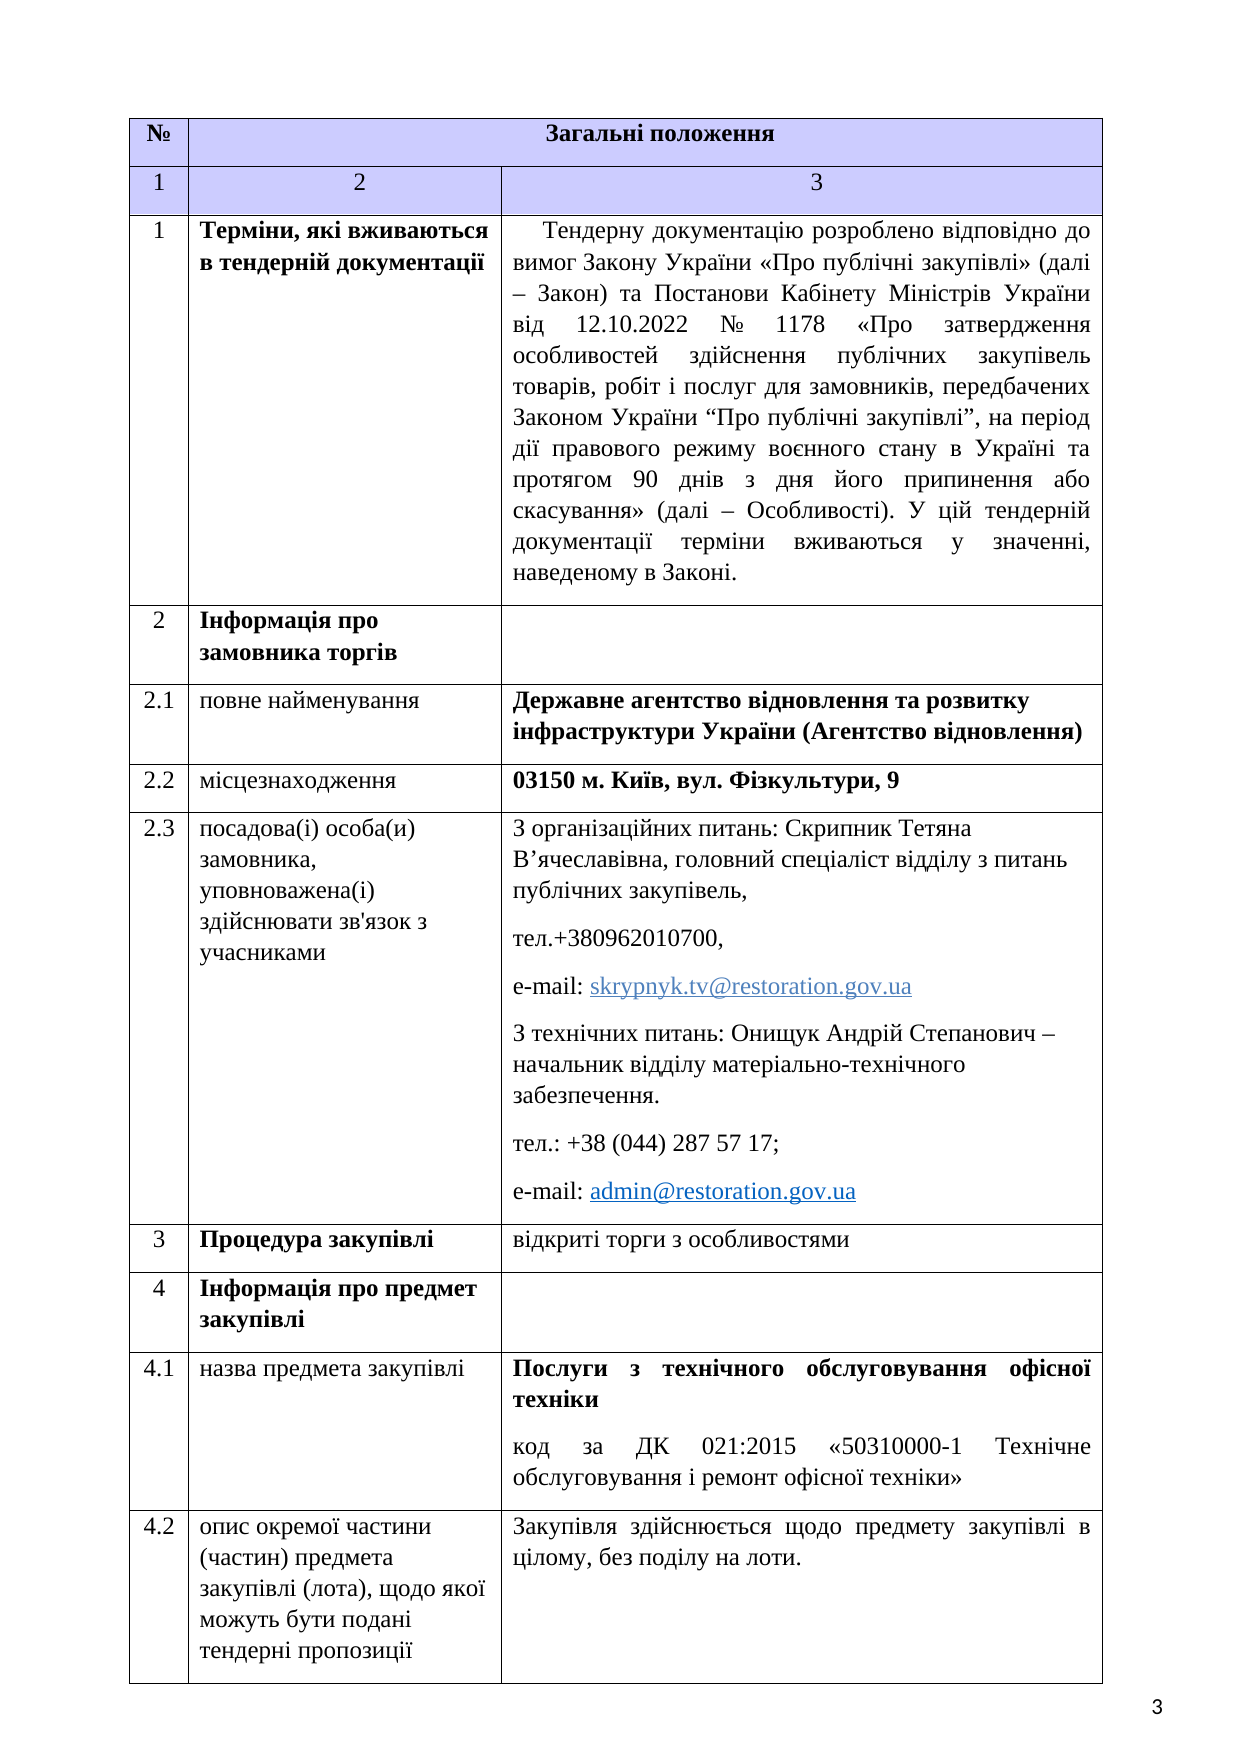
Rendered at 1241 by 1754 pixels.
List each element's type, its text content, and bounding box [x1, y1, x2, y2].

table_cell 3 [130, 1225, 188, 1272]
table_header № [130, 119, 188, 166]
table_cell Послуги з технічного обслуговування офісної техніки код за ДК 021:2015 «50310000-1 Технічне обслуговування і ремонт офісної техніки» [502, 1353, 1102, 1510]
table_cell Інформація про предмет закупівлі [189, 1273, 501, 1352]
table_cell Інформація про замовника торгів [189, 606, 501, 684]
table_cell 3 [502, 167, 1102, 214]
table_cell 03150 м. Київ, вул. Фізкультури, 9 [502, 765, 1102, 812]
table_cell 2 [189, 167, 501, 214]
table_cell Процедура закупівлі [189, 1225, 501, 1272]
table_cell відкриті торги з особливостями [502, 1225, 1102, 1272]
table_cell З організаційних питань: Скрипник Тетяна В’ячеславівна, головний спеціаліст відділу з питань публічних закупівель, тел.+380962010700, e-mail: skrypnyk.tv@restoration.gov.ua З технічних питань: Онищук Андрій Степанович – начальник відділу матеріально-технічного забезпечення. тел.: +38 (044) 287 57 17; e-mail: admin@restoration.gov.ua [502, 813, 1102, 1223]
table_cell повне найменування [189, 685, 501, 764]
table_cell Закупівля здійснюється щодо предмету закупівлі в цілому, без поділу на лоти. [502, 1511, 1102, 1683]
table_cell 2.3 [130, 813, 188, 1223]
table_cell посадова(і) особа(и) замовника, уповноважена(і) здійснювати зв'язок з учасниками [189, 813, 501, 1223]
table_cell [502, 606, 1102, 684]
table_cell 1 [130, 167, 188, 214]
table_header Загальні положення [189, 119, 1102, 166]
table_cell назва предмета закупівлі [189, 1353, 501, 1510]
table_cell опис окремої частини (частин) предмета закупівлі (лота), щодо якої можуть бути подані тендерні пропозиції [189, 1511, 501, 1683]
table_cell 1 [130, 216, 188, 604]
table_cell 4 [130, 1273, 188, 1352]
table_cell 4.2 [130, 1511, 188, 1683]
table_cell місцезнаходження [189, 765, 501, 812]
table_cell 4.1 [130, 1353, 188, 1510]
table_cell Тендерну документацію розроблено відповідно до вимог Закону України «Про публічні закупівлі» (далі – Закон) та Постанови Кабінету Міністрів України від 12.10.2022 № 1178 «Про затвердження особливостей здійснення публічних закупівель товарів, робіт і послуг для замовників, передбачених Законом України “Про публічні закупівлі”, на період дії правового режиму воєнного стану в Україні та протягом 90 днів з дня його припинення або скасування» (далі – Особливості). У цій тендерній документації терміни вживаються у значенні, наведеному в Законі. [502, 216, 1102, 604]
table_cell Терміни, які вживаються в тендерній документації [189, 216, 501, 604]
table_cell 2 [130, 606, 188, 684]
table_cell 2.2 [130, 765, 188, 812]
table_cell 2.1 [130, 685, 188, 764]
table_cell [502, 1273, 1102, 1352]
table_cell Державне агентство відновлення та розвитку інфраструктури України (Агентство відновлення) [502, 685, 1102, 764]
